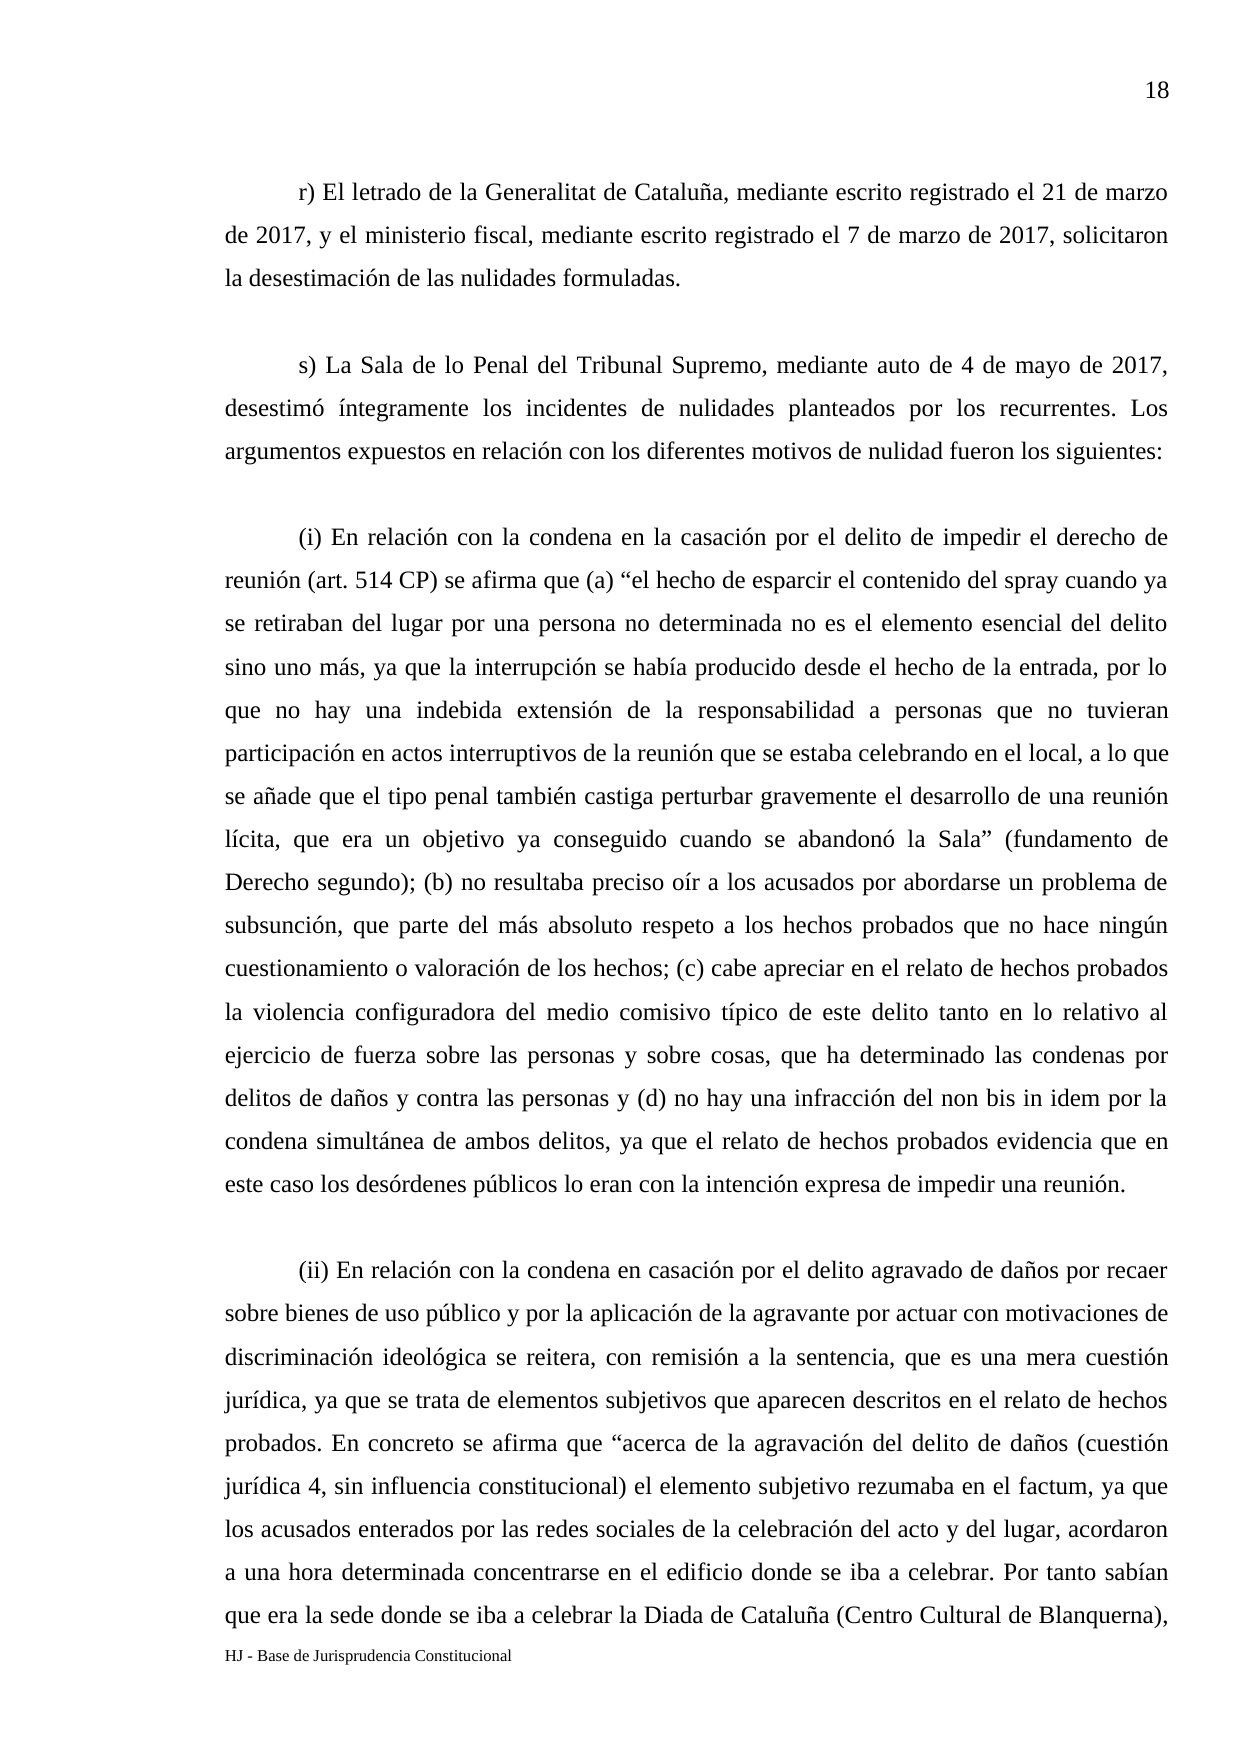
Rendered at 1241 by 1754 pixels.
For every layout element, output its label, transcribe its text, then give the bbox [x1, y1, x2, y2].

text r) El letrado de la Generalitat de Cataluña, mediante escrito registrado el 21 de marzo de 2017, y el ministerio fiscal, mediante escrito registrado el 7 de marzo de 2017, solicitaron la desestimación de las nulidades formuladas. [224, 177, 1169, 292]
text (i) En relación con la condena en la casación por el delito de impedir el derecho de reunión (art. 514 CP) se afirma que (a) “el hecho de esparcir el contenido del spray cuando ya se retiraban del lugar por una persona no determinada no es el elemento esencial del delito sino uno más, ya que la interrupción se había producido desde el hecho de la entrada, por lo que no hay una indebida extensión de la responsabilidad a personas que no tuvieran participación en actos interruptivos de la reunión que se estaba celebrando en el local, a lo que se añade que el tipo penal también castiga perturbar gravemente el desarrollo de una reunión lícita, que era un objetivo ya conseguido cuando se abandonó la Sala” (fundamento de Derecho segundo); (b) no resultaba preciso oír a los acusados por abordarse un problema de subsunción, que parte del más absoluto respeto a los hechos probados que no hace ningún cuestionamiento o valoración de los hechos; (c) cabe apreciar en el relato de hechos probados la violencia configuradora del medio comisivo típico de este delito tanto en lo relativo al ejercicio de fuerza sobre las personas y sobre cosas, que ha determinado las condenas por delitos de daños y contra las personas y (d) no hay una infracción del non bis in idem por la condena simultánea de ambos delitos, ya que el relato de hechos probados evidencia que en este caso los desórdenes públicos lo eran con la intención expresa de impedir una reunión. [224, 522, 1169, 1198]
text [224, 1255, 1169, 1629]
text s) La Sala de lo Penal del Tribunal Supremo, mediante auto de 4 de mayo de 2017, desestimó íntegramente los incidentes de nulidades planteados por los recurrentes. Los argumentos expuestos en relación con los diferentes motivos de nulidad fueron los siguientes: [224, 350, 1169, 465]
